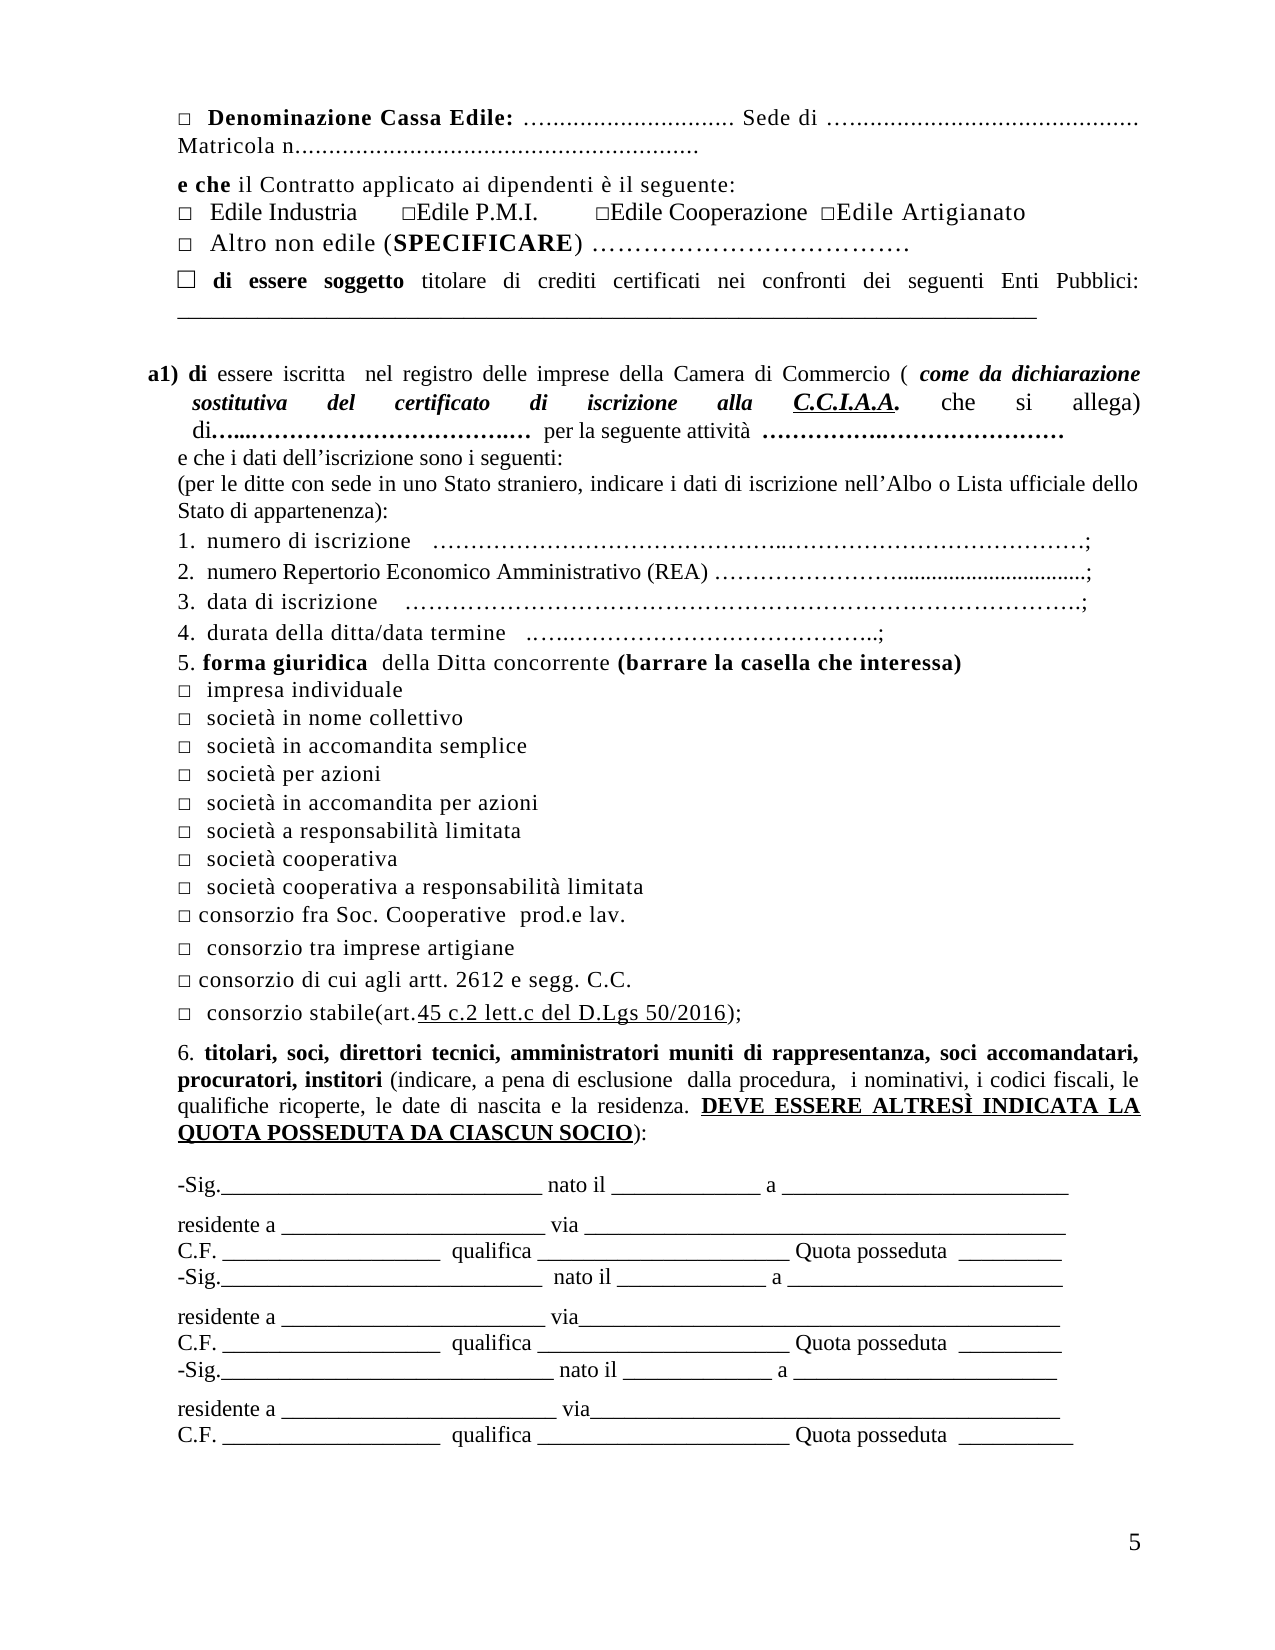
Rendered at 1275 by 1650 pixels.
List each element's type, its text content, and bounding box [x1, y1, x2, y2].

text a1) di essere iscritta nel registro delle imprese della Camera di Commercio ( come da dichiarazione sostitutiva del certificato di iscrizione alla C.C.I.A.A. che si allega) di…...…………………………….… per la seguente attività …………….…………………… [148, 360, 1141, 444]
text ☐ società cooperativa [148, 845, 1141, 873]
text -Sig.____________________________ nato il _____________ a _________________________ [148, 1171, 1141, 1198]
text 6. titolari, soci, direttori tecnici, amministratori muniti di rappresentanza, soci accomandatari, procuratori, institori (indicare, a pena di esclusione dalla procedura, i nominativi, i codici fiscali, le qualifiche ricoperte, le date di nascita e la residenza. Deve essere altresì indicata la quota posseduta da ciascun socio): [177, 1039, 1141, 1145]
text residente a _______________________ via __________________________________________ [148, 1211, 1141, 1237]
text ☐ Edile Industria ☐Edile P.M.I. ☐Edile Cooperazione ☐Edile Artigianato [177, 197, 1141, 228]
text residente a ________________________ via_________________________________________ [148, 1395, 1141, 1421]
text ☐ società a responsabilità limitata [148, 817, 1141, 845]
text ☐ Denominazione Cassa Edile: …............................ Sede di …........................................... Matricola n............................................................ [177, 104, 1141, 158]
text C.F. ___________________ qualifica ______________________ Quota posseduta _________ [148, 1237, 1141, 1263]
text (per le ditte con sede in uno Stato straniero, indicare i dati di iscrizione nell’Albo o Lista ufficiale dello Stato di appartenenza): [177, 470, 1141, 523]
text □ di essere soggetto titolare di crediti certificati nei confronti dei seguenti Enti Pubblici: ___________________________________________________________________________ [177, 267, 1141, 321]
text C.F. ___________________ qualifica ______________________ Quota posseduta __________ [148, 1421, 1141, 1448]
text ☐ consorzio stabile(art.45 c.2 lett.c del D.Lgs 50/2016); [177, 999, 1141, 1027]
list numero di iscrizione ………………………………………..…………………………………; [148, 527, 1141, 554]
text C.F. ___________________ qualifica ______________________ Quota posseduta _________ [148, 1329, 1141, 1356]
text ☐ consorzio fra Soc. Cooperative prod.e lav. [148, 902, 1141, 930]
list numero Repertorio Economico Amministrativo (REA) …………………….................................; [177, 558, 1141, 584]
text ☐ consorzio tra imprese artigiane [177, 934, 1141, 962]
text -Sig._____________________________ nato il _____________ a _______________________ [148, 1356, 1141, 1382]
text -Sig.____________________________ nato il _____________ a ________________________ [148, 1263, 1141, 1290]
text e che i dati dell’iscrizione sono i seguenti: [148, 444, 1141, 470]
text ☐ Altro non edile (SPECIFICARE) ………………………………. [177, 228, 1141, 259]
text ☐ società per azioni [148, 760, 1141, 789]
text 5. forma giuridica della Ditta concorrente (barrare la casella che interessa) [148, 649, 1141, 676]
text ☐ società in accomandita semplice [148, 732, 1141, 760]
text ☐ società cooperativa a responsabilità limitata [148, 873, 1141, 902]
text ☐ società in nome collettivo [148, 704, 1141, 732]
list data di iscrizione …………………………………………………………………………..; [148, 588, 1141, 615]
text ☐ consorzio di cui agli artt. 2612 e segg. C.C. [177, 966, 1141, 994]
text ☐ impresa individuale [148, 676, 1141, 704]
text e che il Contratto applicato ai dipendenti è il seguente: [177, 171, 1141, 197]
text ☐ società in accomandita per azioni [148, 789, 1141, 817]
list durata della ditta/data termine ..….…………………………………..; [148, 619, 1141, 645]
text residente a _______________________ via__________________________________________ [148, 1303, 1141, 1329]
